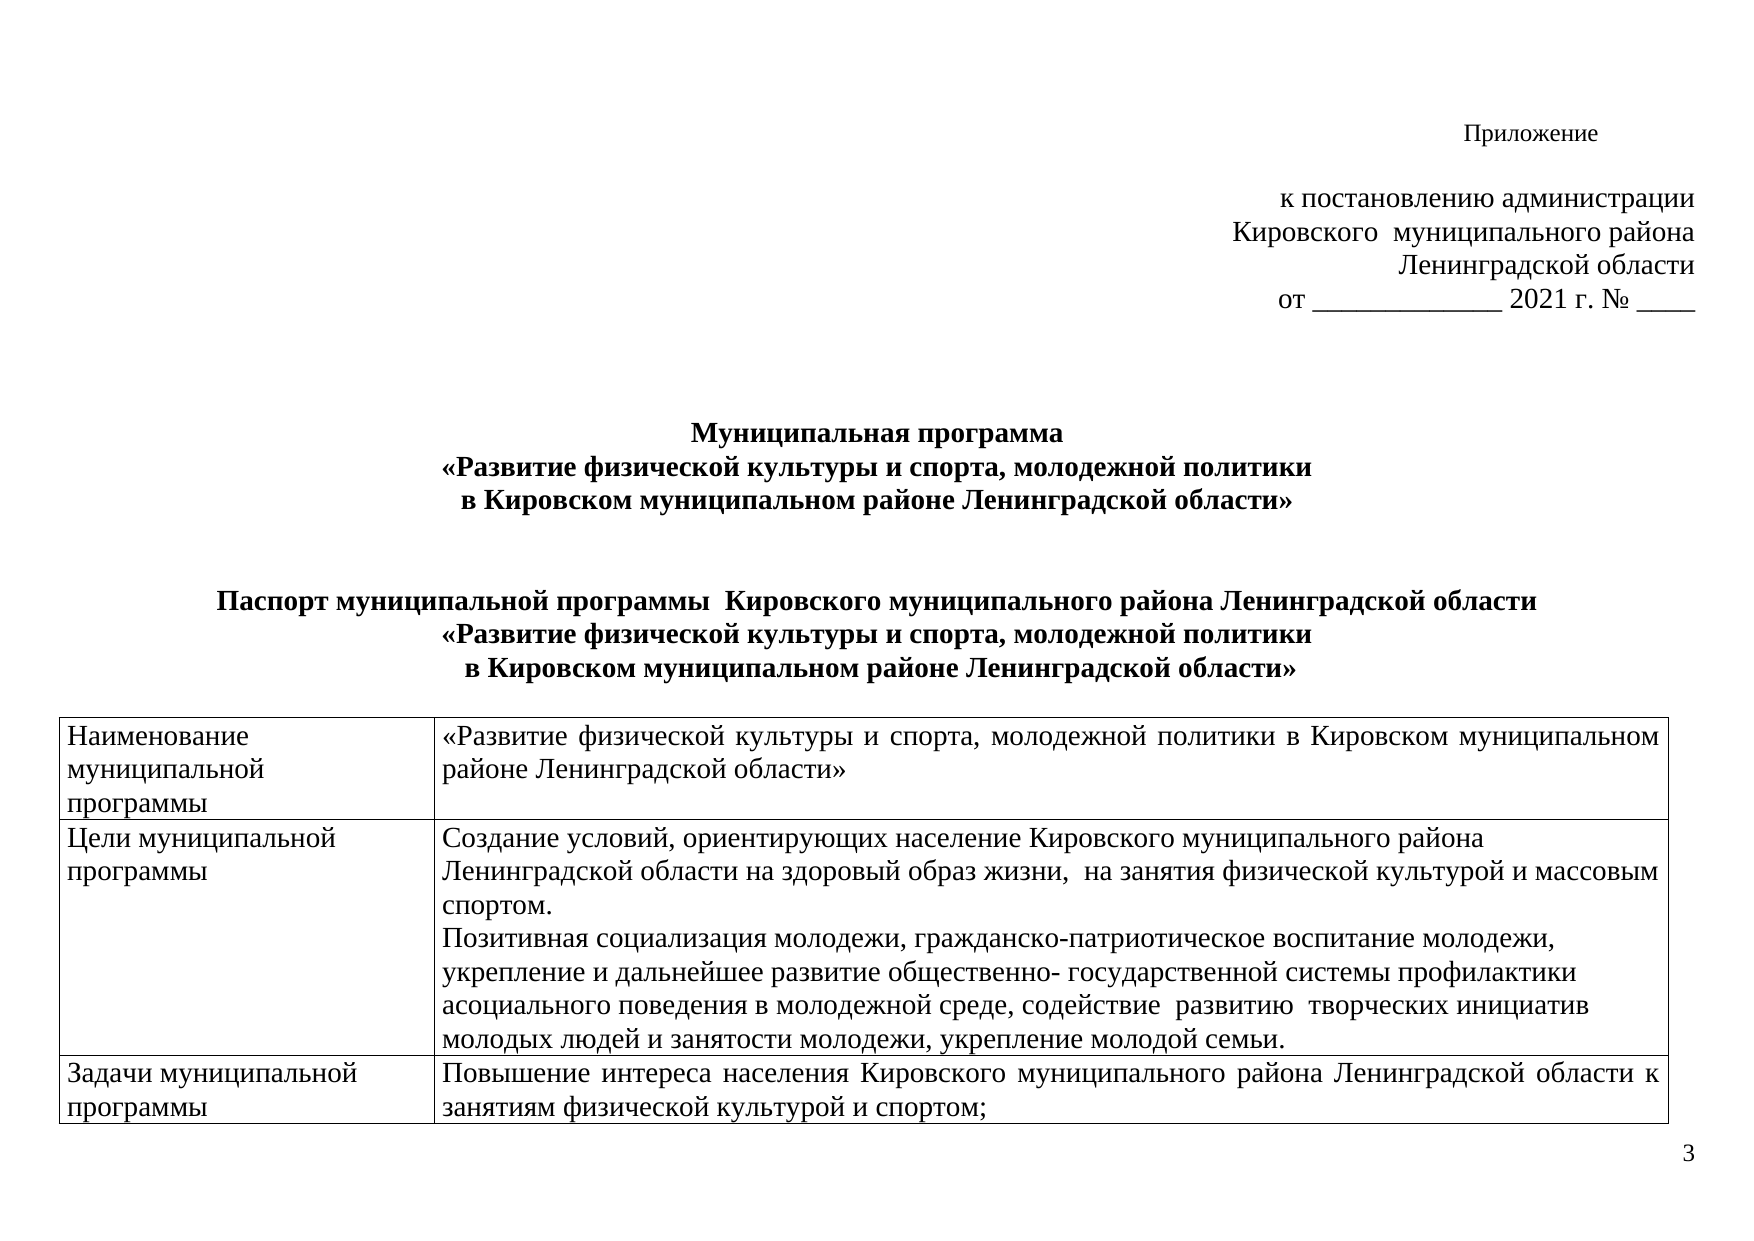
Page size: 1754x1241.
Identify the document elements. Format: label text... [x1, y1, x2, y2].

table_header Наименование муниципальной программы [60, 718, 434, 819]
text от _____________ 2021 г. № ____ [59, 281, 1695, 314]
text «Развитие физической культуры и спорта, молодежной политики [59, 616, 1695, 650]
text Кировского муниципального района [59, 214, 1695, 247]
text в Кировском муниципальном районе Ленинградской области» [59, 482, 1695, 516]
text Приложение [59, 118, 1710, 147]
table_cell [60, 1056, 434, 1123]
table_cell Создание условий, ориентирующих население Кировского муниципального района Ленинградской области на здоровый образ жизни, на занятия физической культурой и массовым спортом. Позитивная социализация молодежи, гражданско-патриотическое воспитание молодежи, укрепление и дальнейшее развитие общественно- государственной системы профилактики асоциального поведения в молодежной среде, содействие развитию творческих инициатив молодых людей и занятости молодежи, укрепление молодой семьи. [435, 820, 1668, 1054]
text Муниципальная программа [59, 415, 1695, 449]
table_cell Цели муниципальной программы [60, 820, 434, 1054]
table_header «Развитие физической культуры и спорта, молодежной политики в Кировском муниципальном районе Ленинградской области» [435, 718, 1668, 819]
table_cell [435, 1056, 1668, 1123]
text «Развитие физической культуры и спорта, молодежной политики [59, 449, 1695, 482]
text Ленинградской области [59, 247, 1695, 281]
text к постановлению администрации [59, 180, 1695, 214]
text Паспорт муниципальной программы Кировского муниципального района Ленинградской области [59, 583, 1695, 616]
text в Кировском муниципальном районе Ленинградской области» [59, 650, 1695, 683]
